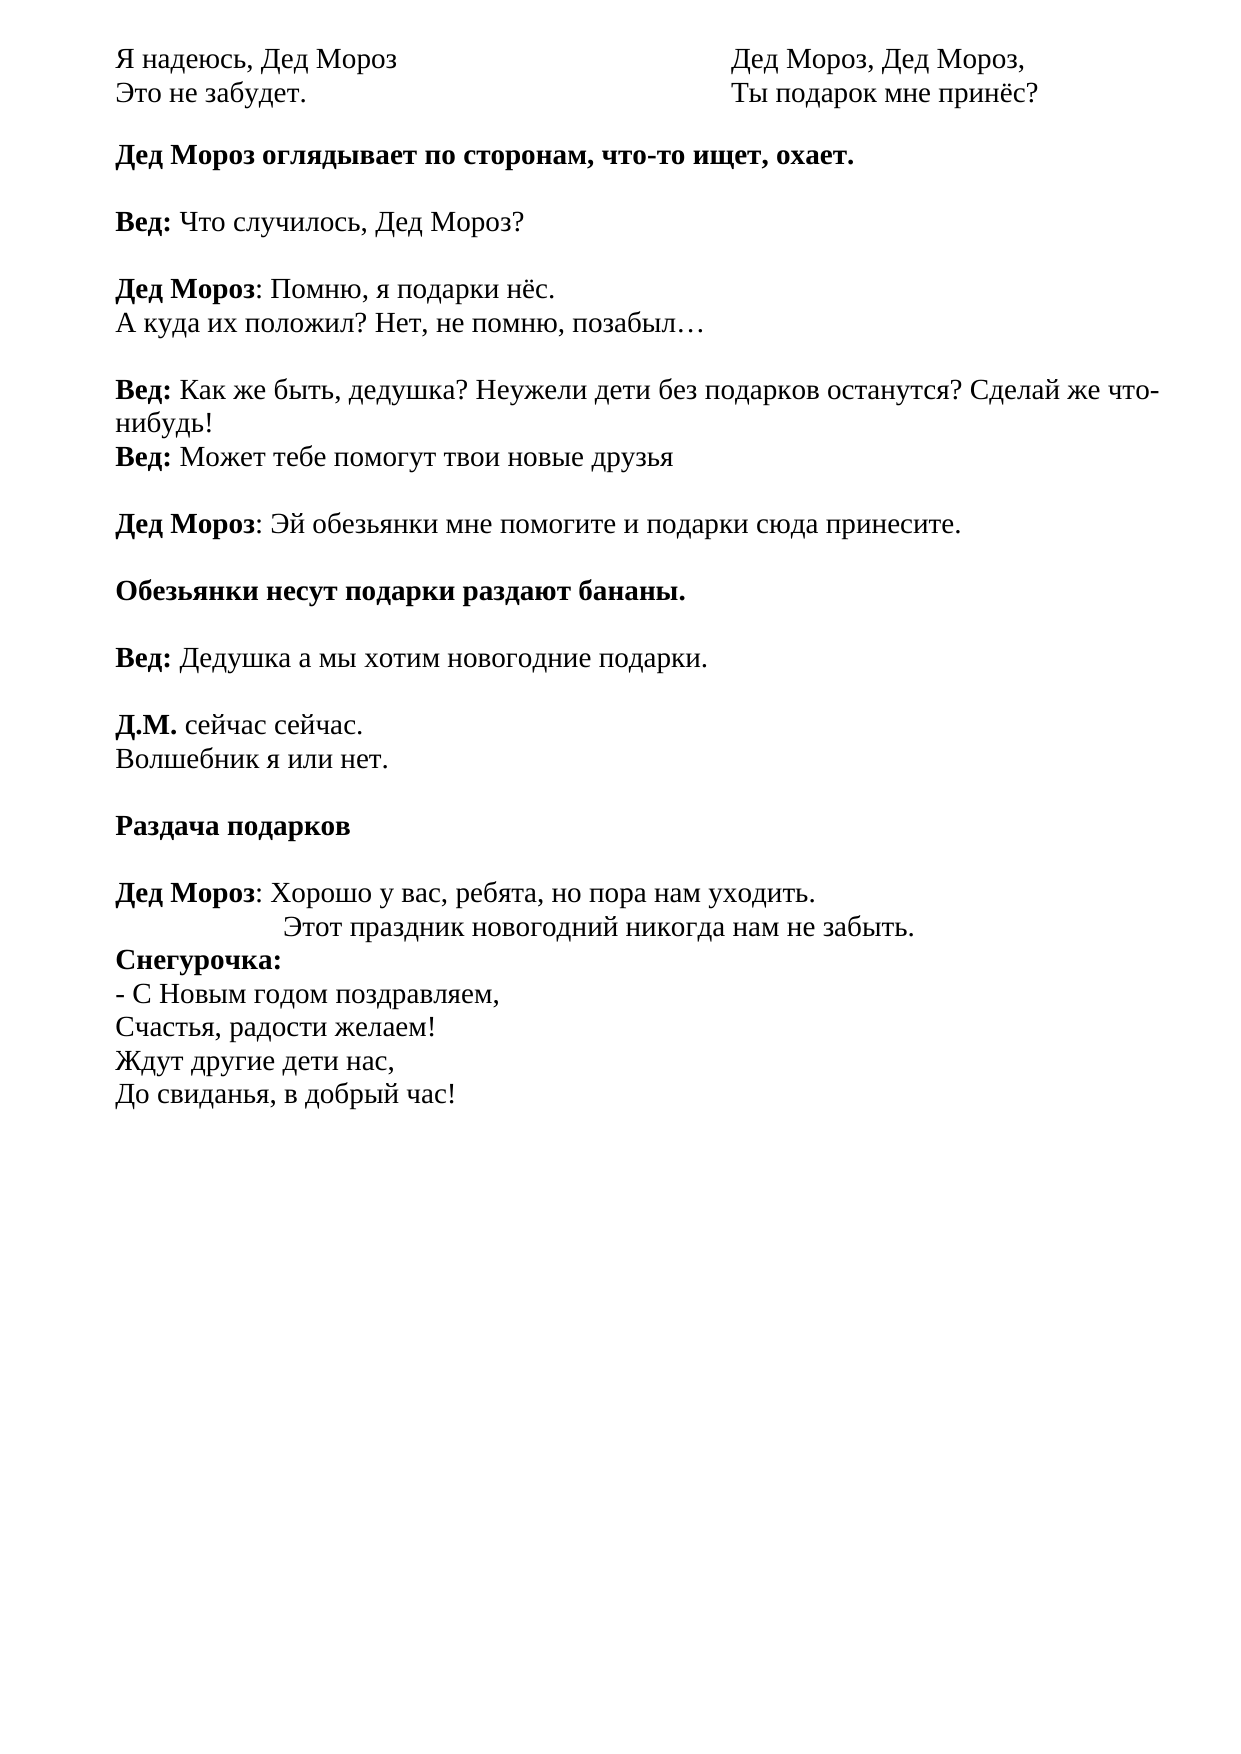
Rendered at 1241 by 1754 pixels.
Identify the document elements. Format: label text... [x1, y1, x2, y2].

text А куда их положил? Нет, не помню, позабыл… [41, 305, 1199, 338]
text Дед Мороз: Хорошо у вас, ребята, но пора нам уходить. [41, 875, 1199, 909]
text - С Новым годом поздравляем, [41, 976, 1199, 1009]
text Вед: Дедушка а мы хотим новогодние подарки. [41, 640, 1199, 674]
text Д.М. сейчас сейчас. [41, 707, 1199, 741]
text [657, 75, 1199, 108]
text Вед: Может тебе помогут твои новые друзья [41, 439, 1199, 473]
text Снегурочка: [41, 942, 1199, 976]
text Дед Мороз: Эй обезьянки мне помогите и подарки сюда принесите. [41, 506, 1199, 540]
text Дед Мороз, Дед Мороз, [657, 41, 1199, 75]
text Счастья, радости желаем! [41, 1009, 1199, 1043]
text Этот праздник новогодний никогда нам не забыть. [41, 909, 1199, 942]
text Дед Мороз: Помню, я подарки нёс. [41, 271, 1199, 305]
text Это не забудет. [41, 75, 583, 108]
text Дед Мороз оглядывает по сторонам, что-то ищет, охает. [41, 137, 1199, 171]
text Вед: Что случилось, Дед Мороз? [41, 204, 1199, 238]
text Я надеюсь, Дед Мороз [41, 41, 583, 75]
text До свиданья, в добрый час! [41, 1076, 1199, 1110]
text Раздача подарков [41, 808, 1199, 842]
text Ждут другие дети нас, [41, 1043, 1199, 1076]
text Вед: Как же быть, дедушка? Неужели дети без подарков останутся? Сделай же что-нибудь! [115, 372, 1199, 439]
text Волшебник я или нет. [41, 741, 1199, 774]
text Обезьянки несут подарки раздают бананы. [41, 573, 1199, 607]
